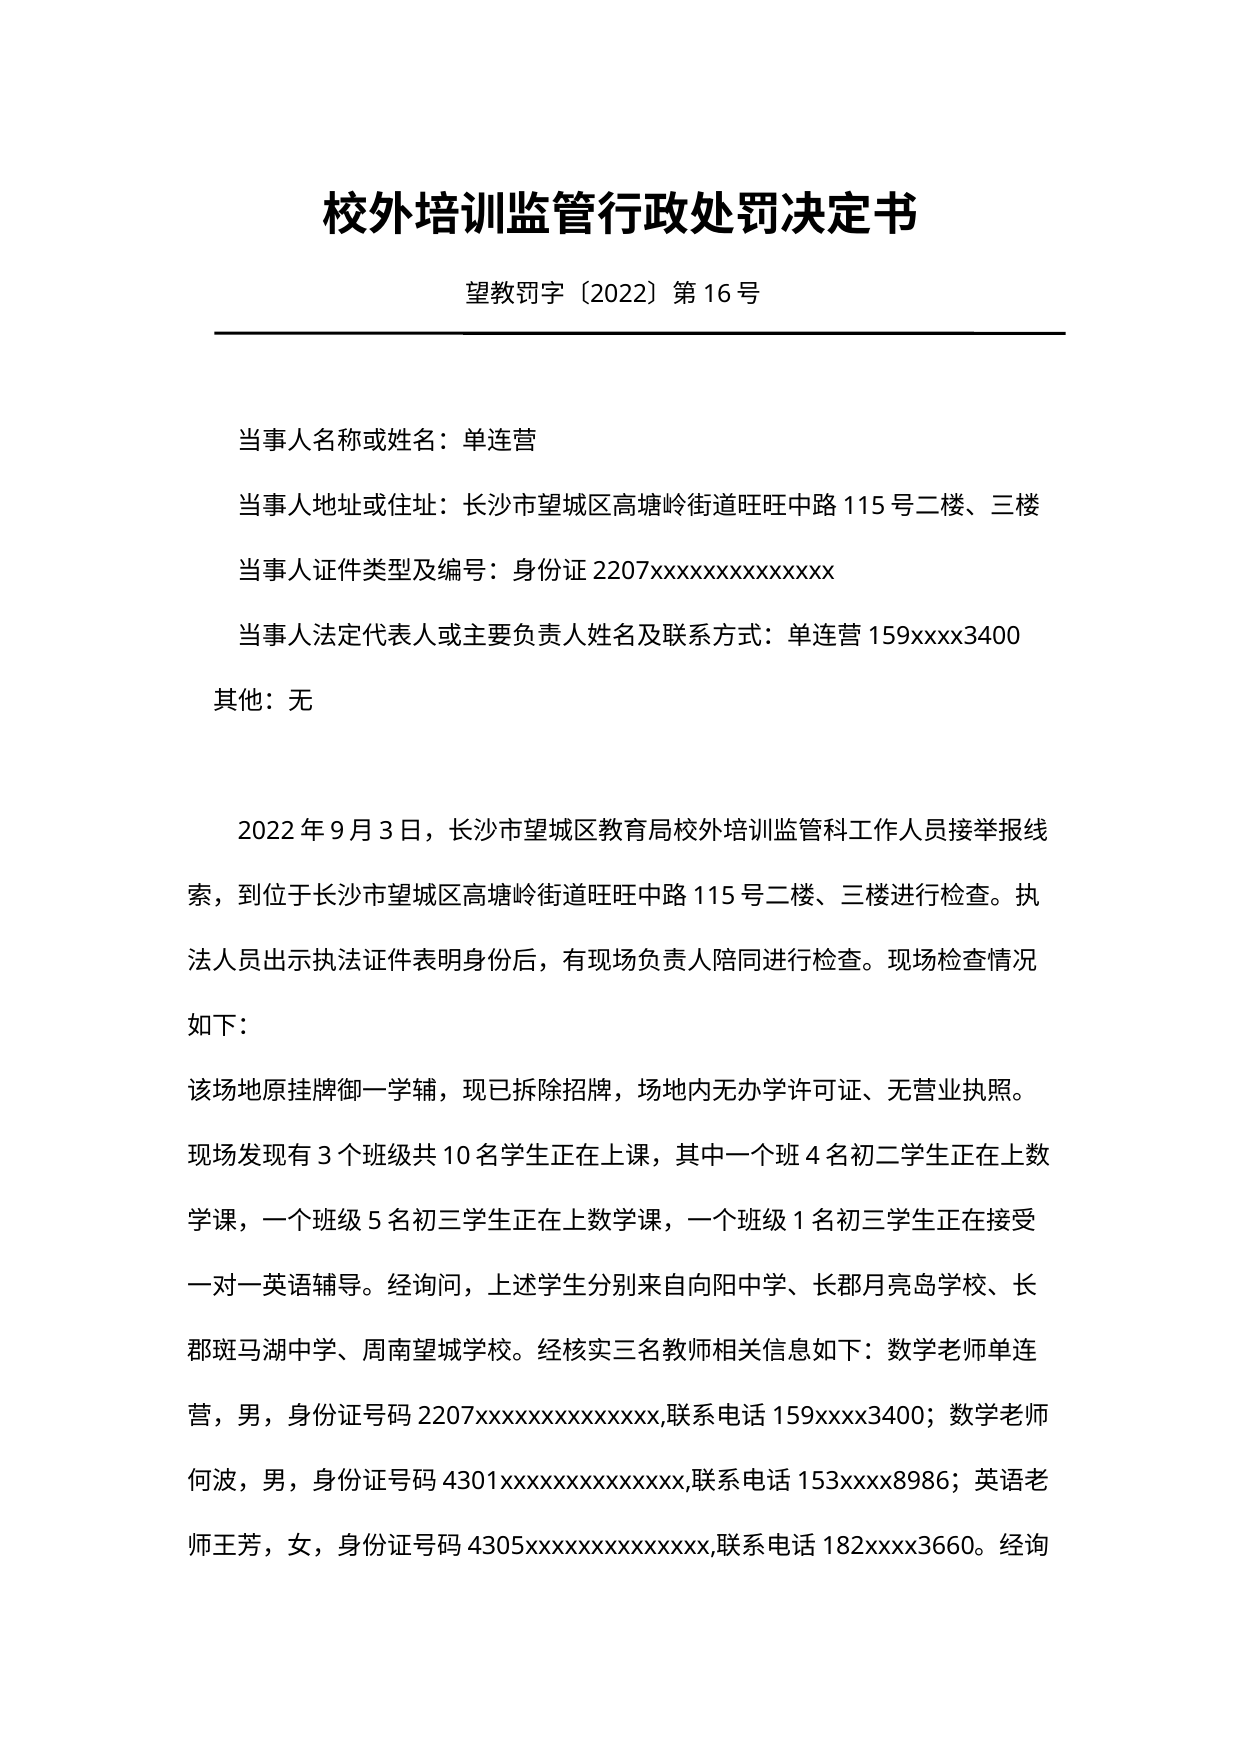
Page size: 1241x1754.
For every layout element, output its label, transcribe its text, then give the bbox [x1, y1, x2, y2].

text 当事人法定代表人或主要负责人姓名及联系方式：单连营159xxxx3400 [187, 601, 1053, 666]
subtitle 校外培训监管行政处罚决定书 [187, 162, 1053, 259]
text 2022年9月3日，长沙市望城区教育局校外培训监管科工作人员接举报线索，到位于长沙市望城区高塘岭街道旺旺中路115号二楼、三楼进行检查。执法人员出示执法证件表明身份后，有现场负责人陪同进行检查。现场检查情况如下： [187, 796, 1053, 1056]
text 当事人地址或住址：长沙市望城区高塘岭街道旺旺中路115号二楼、三楼 [187, 471, 1053, 536]
text 其他：无 [187, 666, 1053, 731]
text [187, 1056, 1053, 1576]
text 当事人证件类型及编号：身份证2207xxxxxxxxxxxxxx [187, 536, 1053, 601]
text 望教罚字〔2022〕第 16号 [187, 259, 1053, 324]
text 当事人名称或姓名：单连营 [187, 406, 1053, 471]
